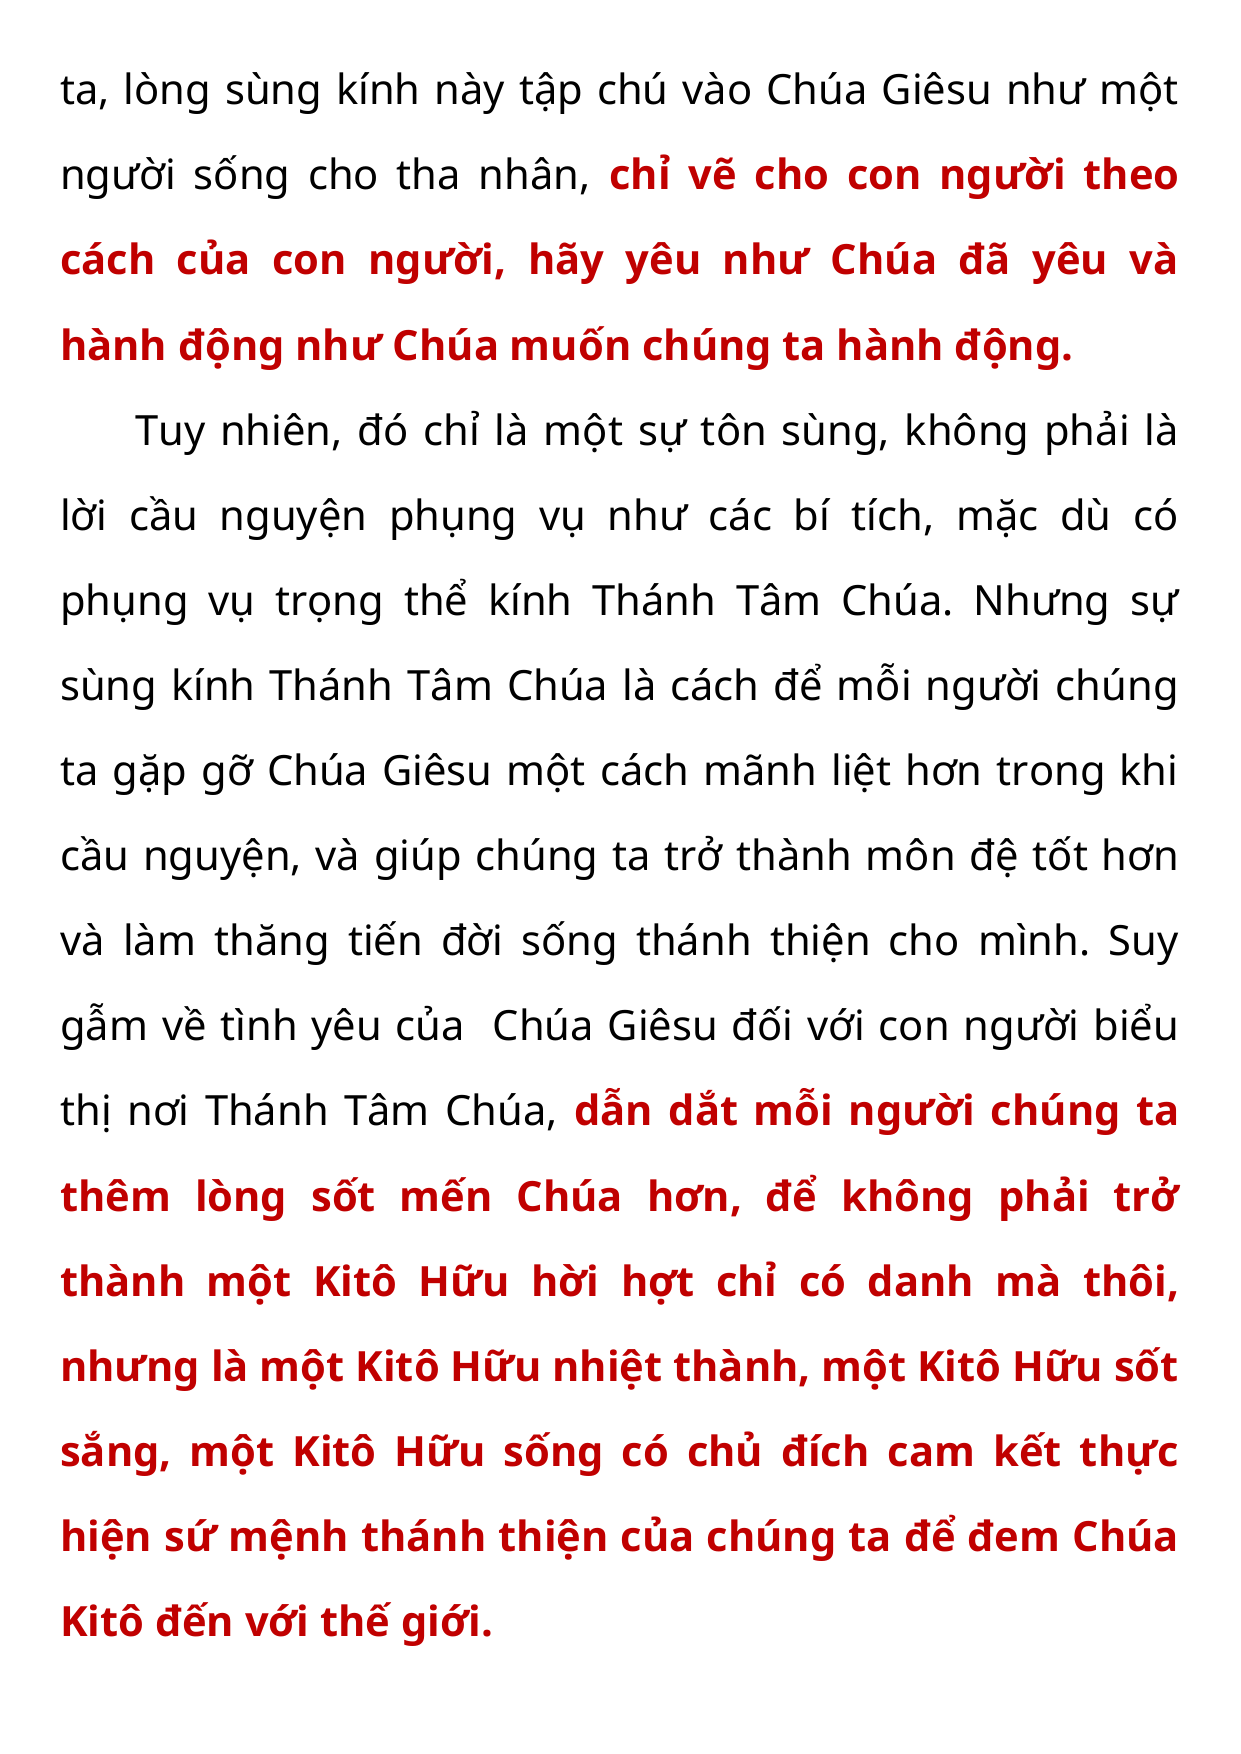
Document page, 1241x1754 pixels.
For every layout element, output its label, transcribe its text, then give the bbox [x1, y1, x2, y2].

text Tuy nhiên, đó chỉ là một sự tôn sùng, không phải là lời cầu nguyện phụng vụ như các bí tích, mặc dù có phụng vụ trọng thể kính Thánh Tâm Chúa. Nhưng sự sùng kính Thánh Tâm Chúa là cách để mỗi người chúng ta gặp gỡ Chúa Giêsu một cách mãnh liệt hơn trong khi cầu nguyện, và giúp chúng ta trở thành môn đệ tốt hơn và làm thăng tiến đời sống thánh thiện cho mình. Suy gẫm về tình yêu của Chúa Giêsu đối với con người biểu thị nơi Thánh Tâm Chúa, dẫn dắt mỗi người chúng ta thêm lòng sốt mến Chúa hơn, để không phải trở thành một Kitô Hữu hời hợt chỉ có danh mà thôi, nhưng là một Kitô Hữu nhiệt thành, một Kitô Hữu sốt sắng, một Kitô Hữu sống có chủ đích cam kết thực hiện sứ mệnh thánh thiện của chúng ta để đem Chúa Kitô đến với thế giới. [60, 400, 1180, 1649]
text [60, 60, 1180, 372]
